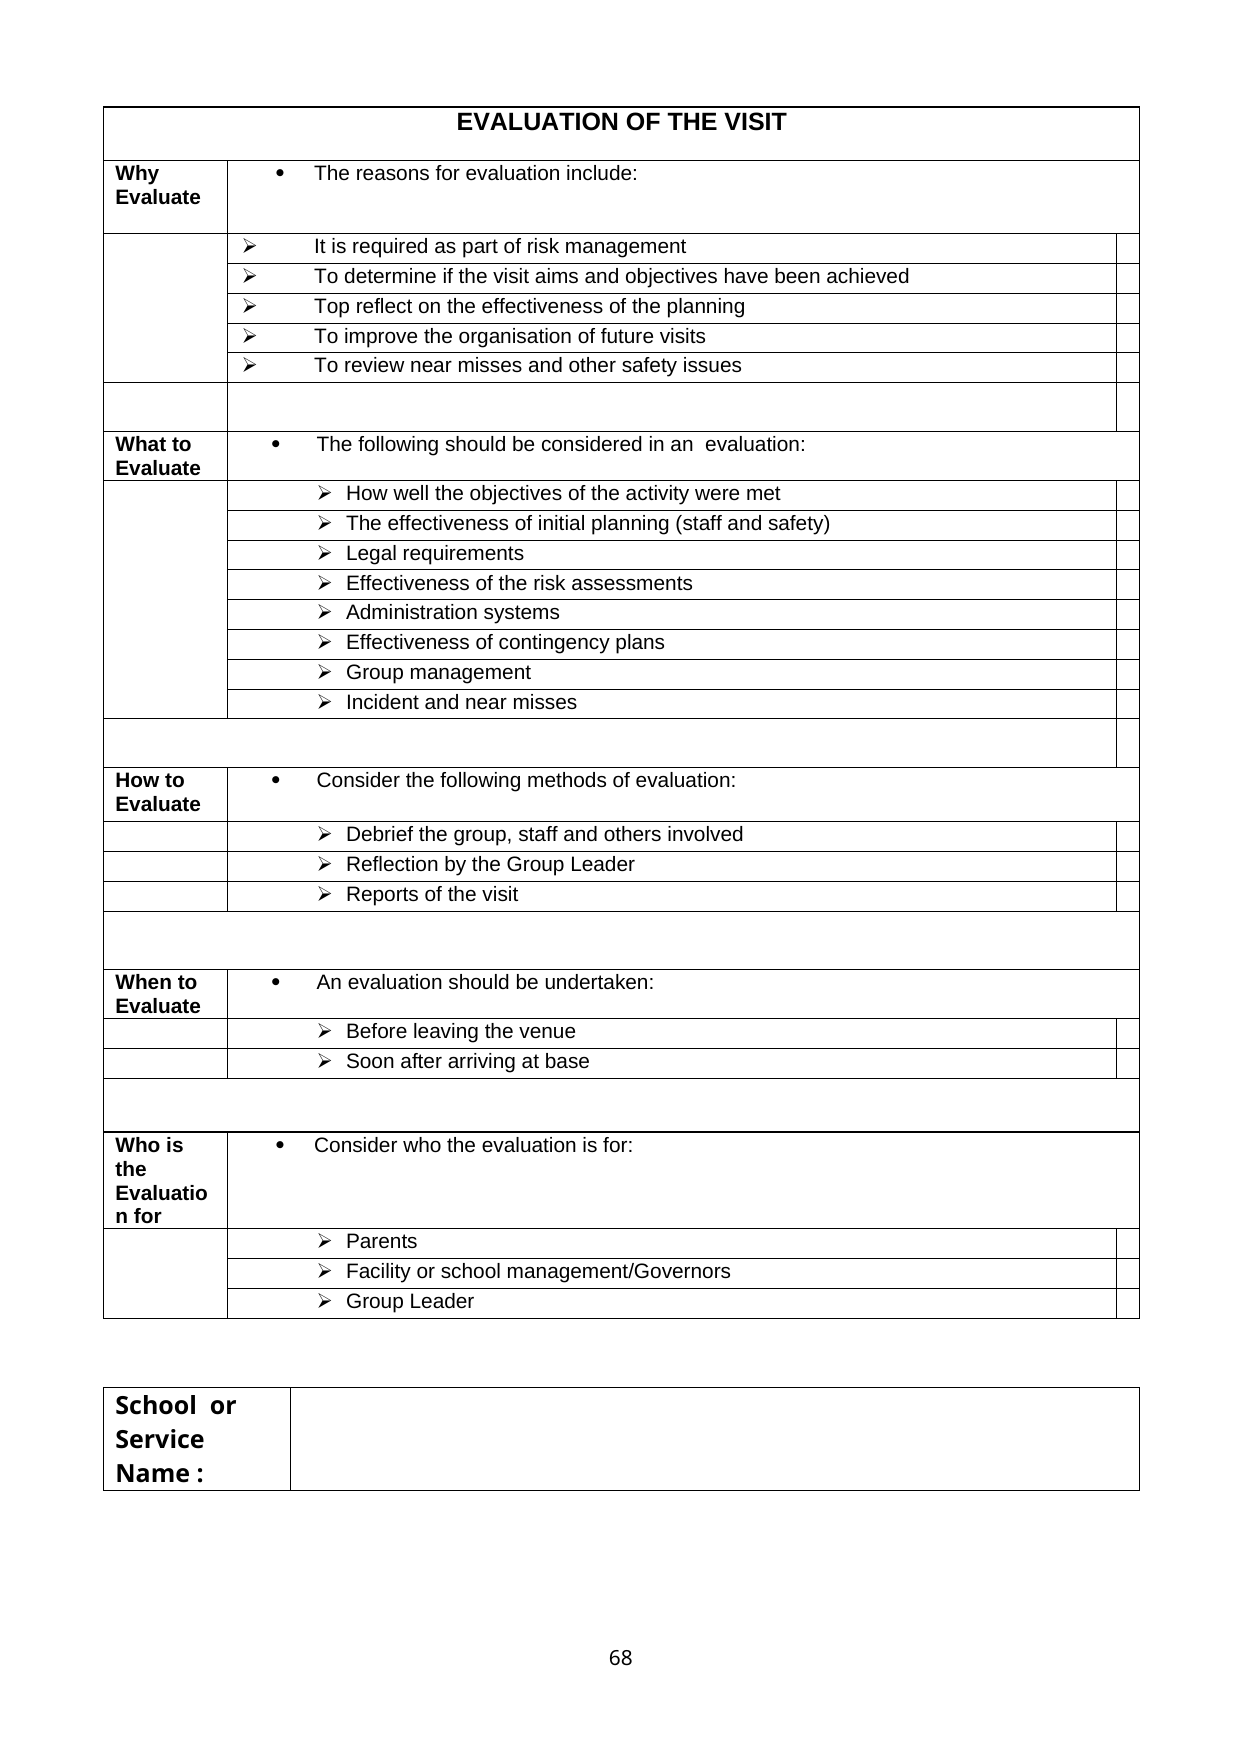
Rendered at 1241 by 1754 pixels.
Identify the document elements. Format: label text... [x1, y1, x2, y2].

table_cell [1117, 630, 1139, 659]
table_cell [104, 822, 227, 851]
table_cell [104, 852, 227, 881]
table_cell [1117, 511, 1139, 539]
table_cell [1117, 481, 1139, 510]
table_cell What to Evaluate [104, 432, 227, 480]
table_header EVALUATION OF THE VISIT [104, 108, 1139, 160]
table_cell Group Leader [228, 1289, 1116, 1318]
table_cell To improve the organisation of future visits [228, 324, 1116, 352]
table_cell Reflection by the Group Leader [228, 852, 1116, 881]
table_cell Incident and near misses [228, 690, 1116, 718]
table_cell Effectiveness of the risk assessments [228, 570, 1116, 599]
table_cell [228, 383, 1116, 431]
table_cell Legal requirements [228, 541, 1116, 569]
table_cell Soon after arriving at base [228, 1049, 1116, 1078]
table_cell Effectiveness of contingency plans [228, 630, 1116, 659]
table_cell Administration systems [228, 600, 1116, 629]
table_cell [1117, 1049, 1139, 1078]
table_cell [1117, 1229, 1139, 1258]
table_cell [104, 481, 227, 718]
table_header School or Service Name : [104, 1388, 290, 1490]
table_cell [1117, 822, 1139, 851]
table_cell [1117, 600, 1139, 629]
table_cell It is required as part of risk management [228, 234, 1116, 263]
table_cell The effectiveness of initial planning (staff and safety) [228, 511, 1116, 539]
table_cell [1117, 264, 1139, 293]
table_cell [1117, 690, 1139, 718]
table_cell [1117, 383, 1139, 431]
table_cell [1117, 294, 1139, 322]
table_cell How well the objectives of the activity were met [228, 481, 1116, 510]
table_cell Group management [228, 660, 1116, 688]
table_cell The reasons for evaluation include: [228, 161, 1139, 233]
table_cell [1117, 1019, 1139, 1048]
table_cell [1117, 719, 1139, 767]
table_cell [104, 234, 227, 382]
table_cell [104, 1019, 227, 1048]
table_cell The following should be considered in an evaluation: [228, 432, 1139, 480]
table_cell [1117, 882, 1139, 911]
table_cell Facility or school management/Governors [228, 1259, 1116, 1288]
table_cell Debrief the group, staff and others involved [228, 822, 1116, 851]
table_cell How to Evaluate [104, 768, 227, 821]
table_cell [1117, 541, 1139, 569]
table_cell [1117, 660, 1139, 688]
table_cell An evaluation should be undertaken: [228, 970, 1139, 1018]
table_cell [1117, 570, 1139, 599]
table_cell Consider the following methods of evaluation: [228, 768, 1139, 821]
table_cell Reports of the visit [228, 882, 1116, 911]
table_cell Before leaving the venue [228, 1019, 1116, 1048]
table_cell [104, 1229, 227, 1318]
table_cell [104, 1049, 227, 1078]
table_cell [104, 1079, 1139, 1131]
table_cell [1117, 1289, 1139, 1318]
table_cell [1117, 324, 1139, 352]
table_cell [1117, 852, 1139, 881]
table_cell [104, 383, 227, 431]
table_cell To review near misses and other safety issues [228, 353, 1116, 382]
table_cell [1117, 353, 1139, 382]
table_cell Consider who the evaluation is for: [228, 1133, 1139, 1228]
table_cell Who is the Evaluation for [104, 1133, 227, 1228]
table_cell Why Evaluate [104, 161, 227, 233]
table_cell To determine if the visit aims and objectives have been achieved [228, 264, 1116, 293]
table_cell When to Evaluate [104, 970, 227, 1018]
table_cell [104, 912, 1139, 969]
table_cell Top reflect on the effectiveness of the planning [228, 294, 1116, 322]
table_cell [104, 719, 1116, 767]
table_cell [104, 882, 227, 911]
table_cell Parents [228, 1229, 1116, 1258]
table_cell [1117, 234, 1139, 263]
table_cell [1117, 1259, 1139, 1288]
table_header [291, 1388, 1139, 1490]
